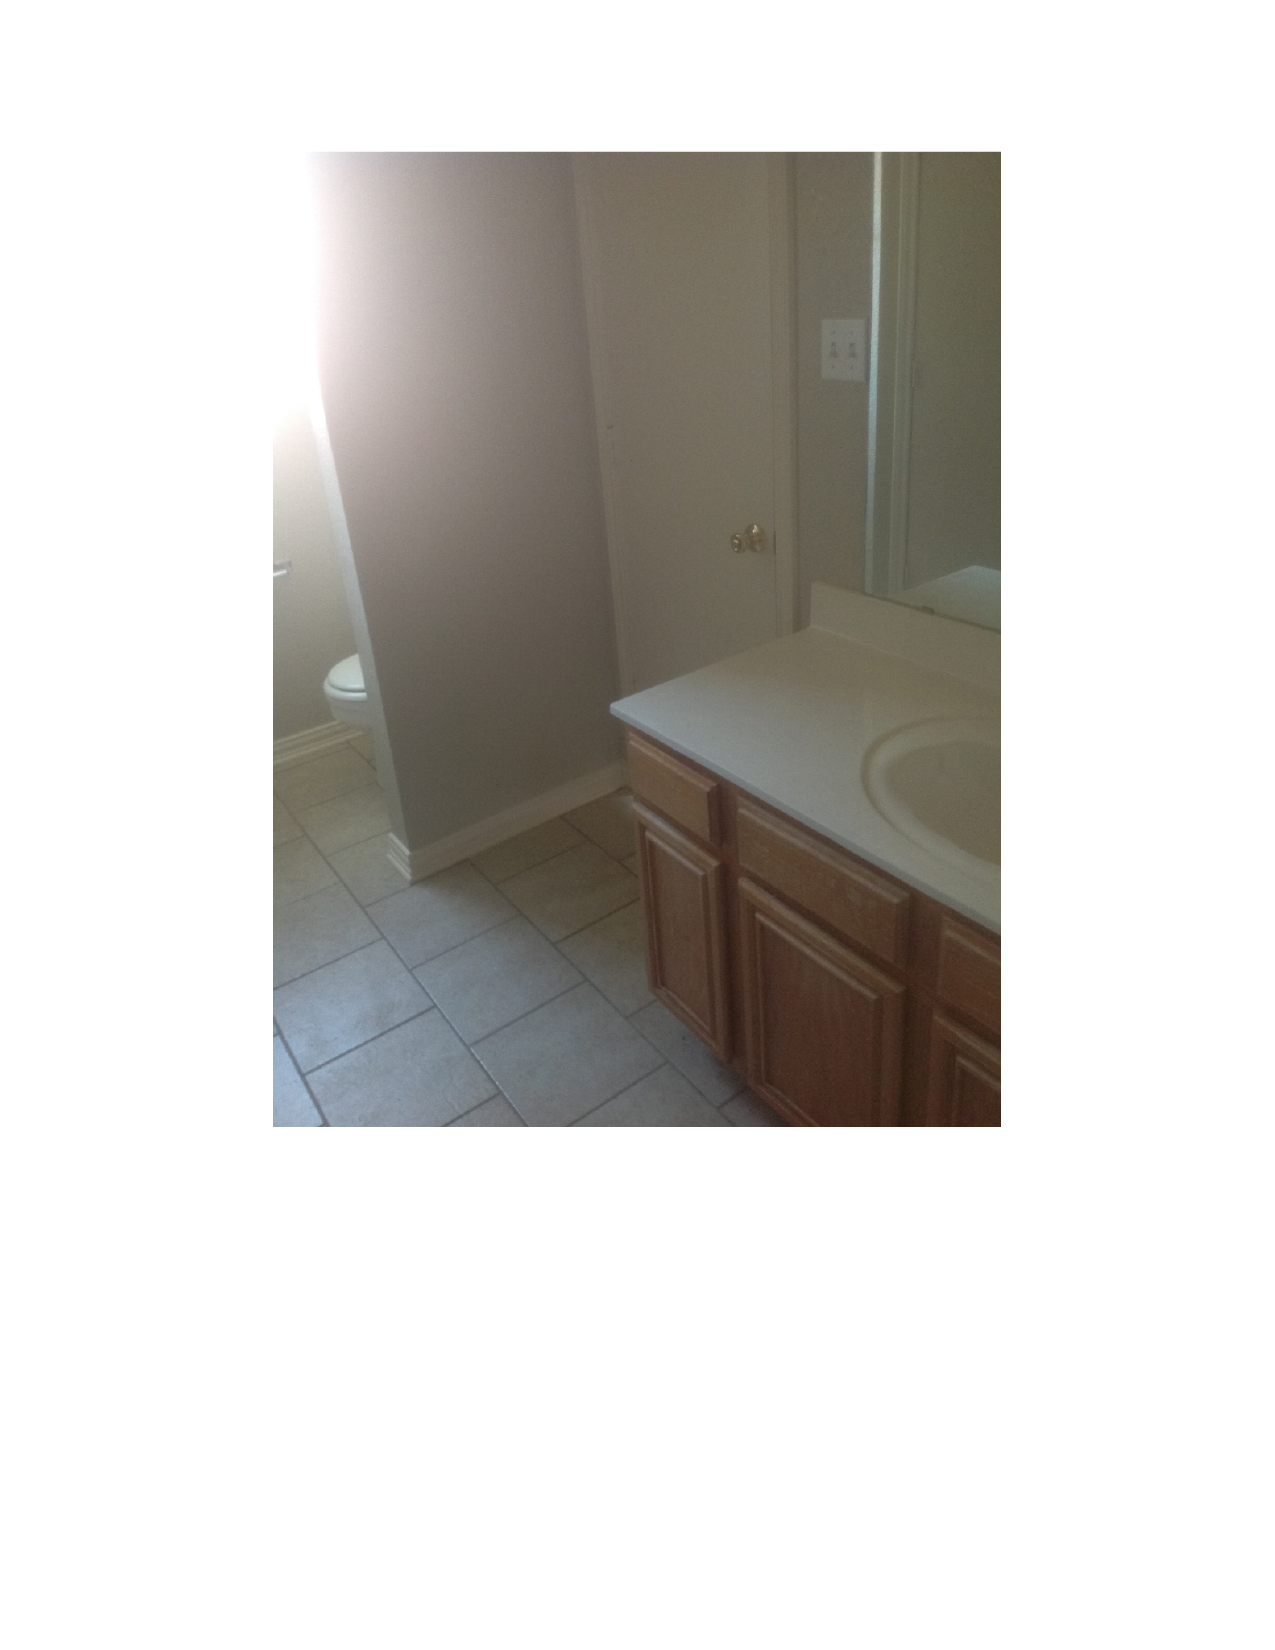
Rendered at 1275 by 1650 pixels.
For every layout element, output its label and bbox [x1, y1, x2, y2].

picture [273, 153, 1001, 1127]
